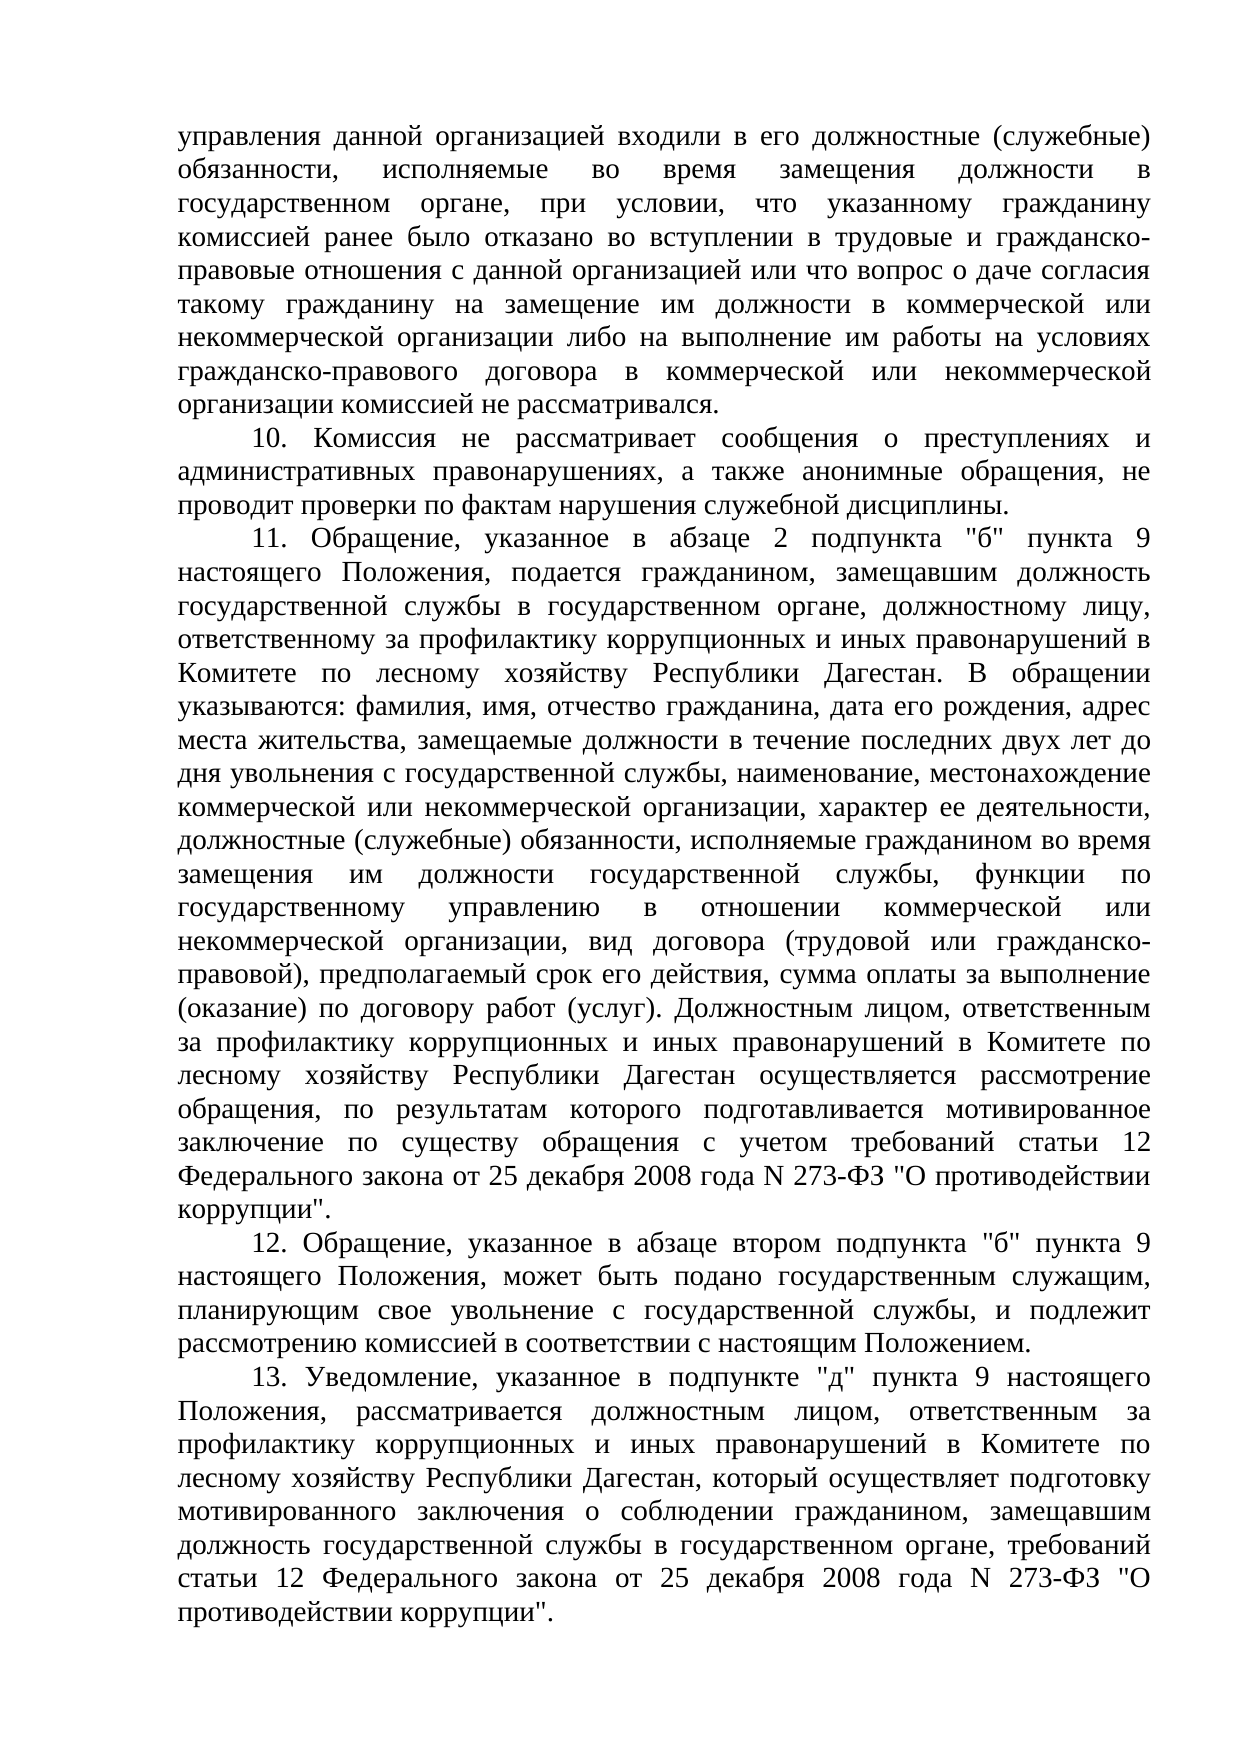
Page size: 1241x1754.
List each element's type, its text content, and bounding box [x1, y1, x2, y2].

text 11. Обращение, указанное в абзаце 2 подпункта "б" пункта 9 настоящего Положения, подается гражданином, замещавшим должность государственной службы в государственном органе, должностному лицу, ответственному за профилактику коррупционных и иных правонарушений в Комитете по лесному хозяйству Республики Дагестан. В обращении указываются: фамилия, имя, отчество гражданина, дата его рождения, адрес места жительства, замещаемые должности в течение последних двух лет до дня увольнения с государственной службы, наименование, местонахождение коммерческой или некоммерческой организации, характер ее деятельности, должностные (служебные) обязанности, исполняемые гражданином во время замещения им должности государственной службы, функции по государственному управлению в отношении коммерческой или некоммерческой организации, вид договора (трудовой или гражданско-правовой), предполагаемый срок его действия, сумма оплаты за выполнение (оказание) по договору работ (услуг). Должностным лицом, ответственным за профилактику коррупционных и иных правонарушений в Комитете по лесному хозяйству Республики Дагестан осуществляется рассмотрение обращения, по результатам которого подготавливается мотивированное заключение по существу обращения с учетом требований статьи 12 Федерального закона от 25 декабря 2008 года N 273-ФЗ "О противодействии коррупции". [177, 521, 1152, 1225]
text 12. Обращение, указанное в абзаце втором подпункта "б" пункта 9 настоящего Положения, может быть подано государственным служащим, планирующим свое увольнение с государственной службы, и подлежит рассмотрению комиссией в соответствии с настоящим Положением. [177, 1225, 1152, 1359]
text 10. Комиссия не рассматривает сообщения о преступлениях и административных правонарушениях, а также анонимные обращения, не проводит проверки по фактам нарушения служебной дисциплины. [177, 420, 1152, 521]
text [177, 118, 1152, 420]
text 13. Уведомление, указанное в подпункте "д" пункта 9 настоящего Положения, рассматривается должностным лицом, ответственным за профилактику коррупционных и иных правонарушений в Комитете по лесному хозяйству Республики Дагестан, который осуществляет подготовку мотивированного заключения о соблюдении гражданином, замещавшим должность государственной службы в государственном органе, требований статьи 12 Федерального закона от 25 декабря 2008 года N 273-ФЗ "О противодействии коррупции". [177, 1359, 1152, 1627]
